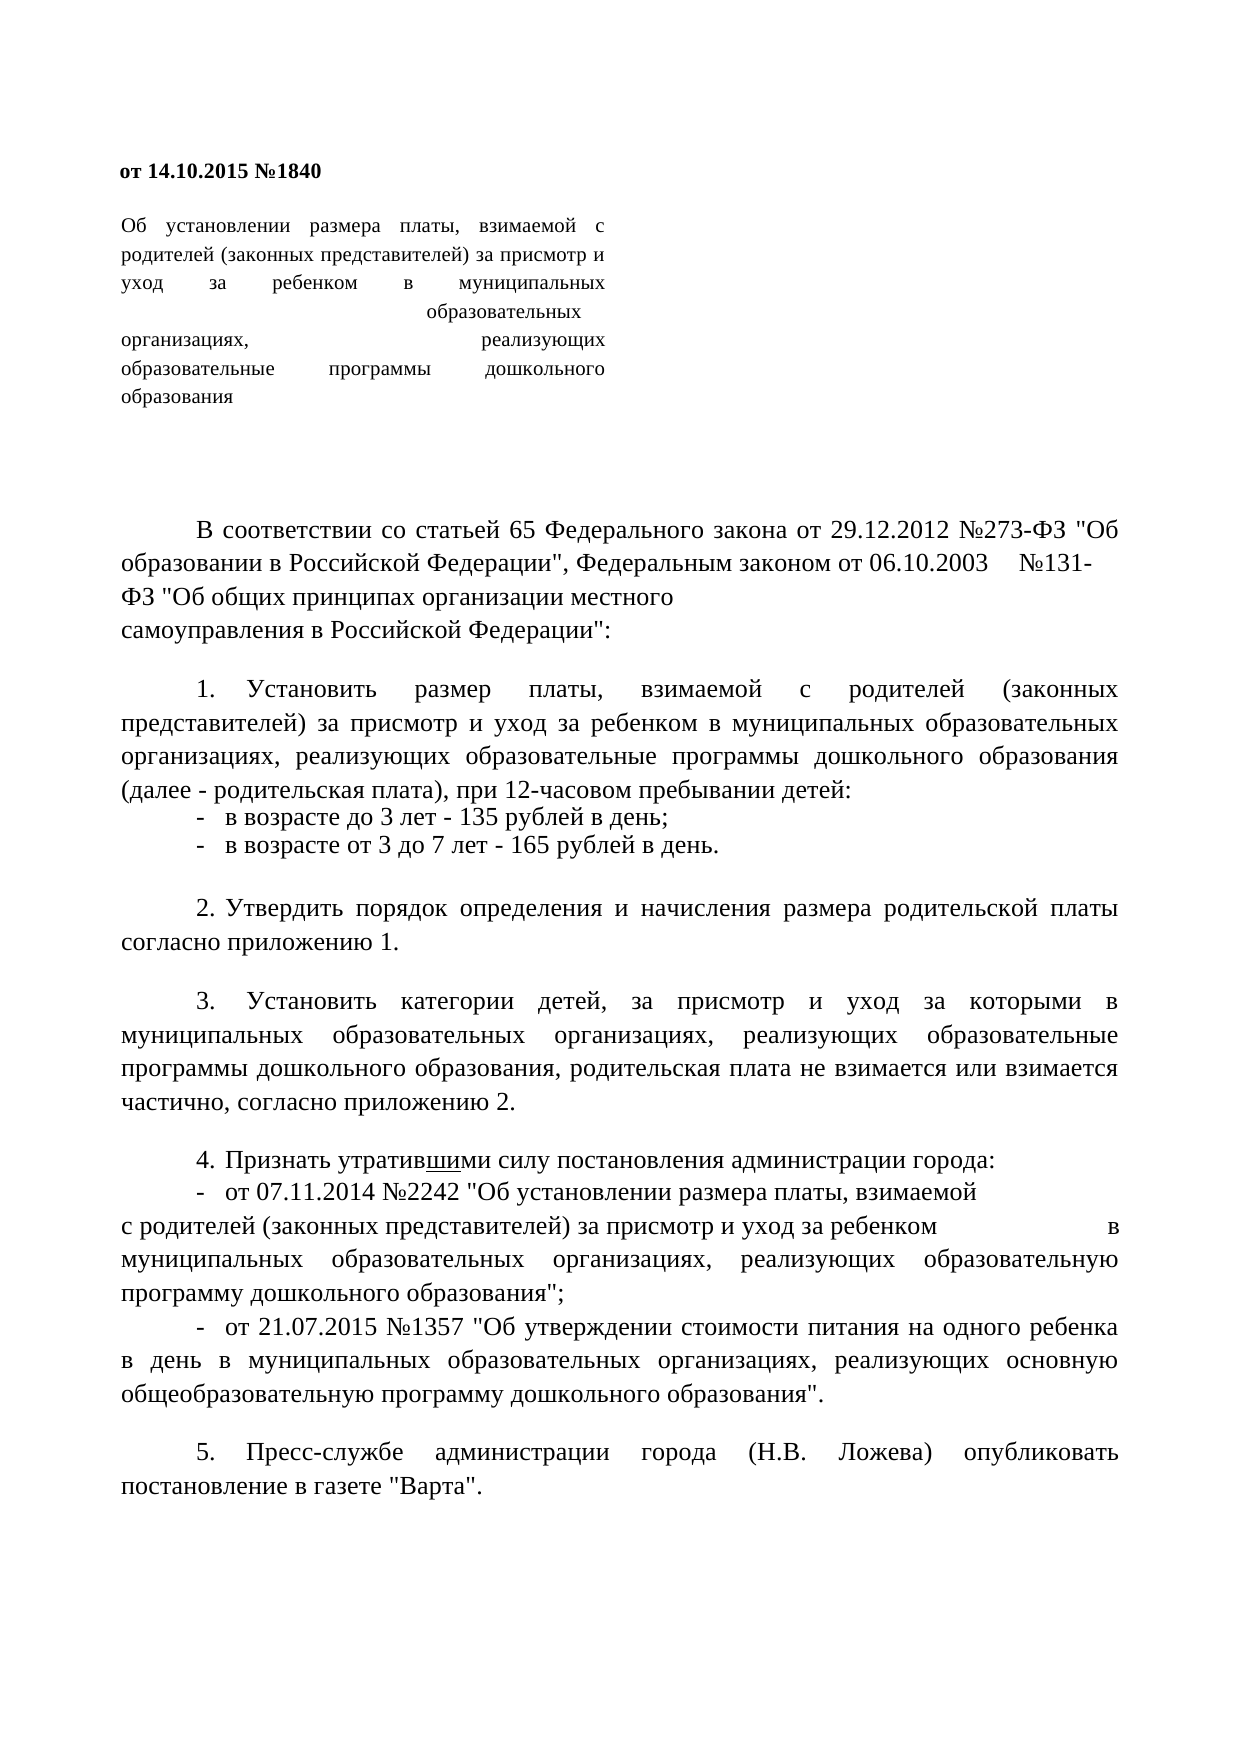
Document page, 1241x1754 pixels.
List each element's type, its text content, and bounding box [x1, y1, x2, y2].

list от 07.11.2014 №2242 "Об установлении размера платы, взимаемой [121, 1174, 1122, 1208]
text образовательные программы дошкольного образования [121, 352, 606, 409]
list Утвердить порядок определения и начисления размера родительской платы согласно приложению 1. [121, 889, 1120, 957]
text с родителей (законных представителей) за присмотр и уход за ребенком в [121, 1208, 1122, 1241]
list в возрасте до 3 лет - 135 рублей в день; [121, 805, 1122, 831]
list в возрасте от 3 до 7 лет - 165 рублей в день. [121, 832, 1122, 858]
text Об установлении размера платы, взимаемой с родителей (законных представителей) за присмотр и уход за ребенком в муниципальных образовательных [121, 209, 606, 324]
list Пресс-службе администрации города (Н.В. Ложева) опубликовать постановление в газете "Варта". [121, 1434, 1120, 1501]
list Установить размер платы, взимаемой с родителей (законных представителей) за присмотр и уход за ребенком в муниципальных образовательных организациях, реализующих образовательные программы дошкольного образования (далее - родительская плата), при 12-часовом пребывании детей: [121, 671, 1120, 805]
text самоуправления в Российской Федерации": [121, 612, 1122, 646]
text муниципальных образовательных организациях, реализующих образовательную программу дошкольного образования"; [121, 1241, 1120, 1308]
list Признать утратившими силу постановления администрации города: [121, 1148, 1122, 1174]
text от 14.10.2015 №1840 [119, 161, 322, 183]
list от 21.07.2015 №1357 "Об утверждении стоимости питания на одного ребенка в день в муниципальных образовательных организациях, реализующих основную общеобразовательную программу дошкольного образования". [121, 1308, 1120, 1409]
list Установить категории детей, за присмотр и уход за которыми в муниципальных образовательных организациях, реализующих образовательные программы дошкольного образования, родительская плата не взимается или взимается частично, согласно приложению 2. [121, 983, 1120, 1117]
text В соответствии со статьей 65 Федерального закона от 29.12.2012 №273-ФЗ "Об образовании в Российской Федерации", Федеральным законом от 06.10.2003 №131-ФЗ "Об общих принципах организации местного [121, 512, 1120, 612]
text организациях, реализующих [121, 324, 1122, 352]
